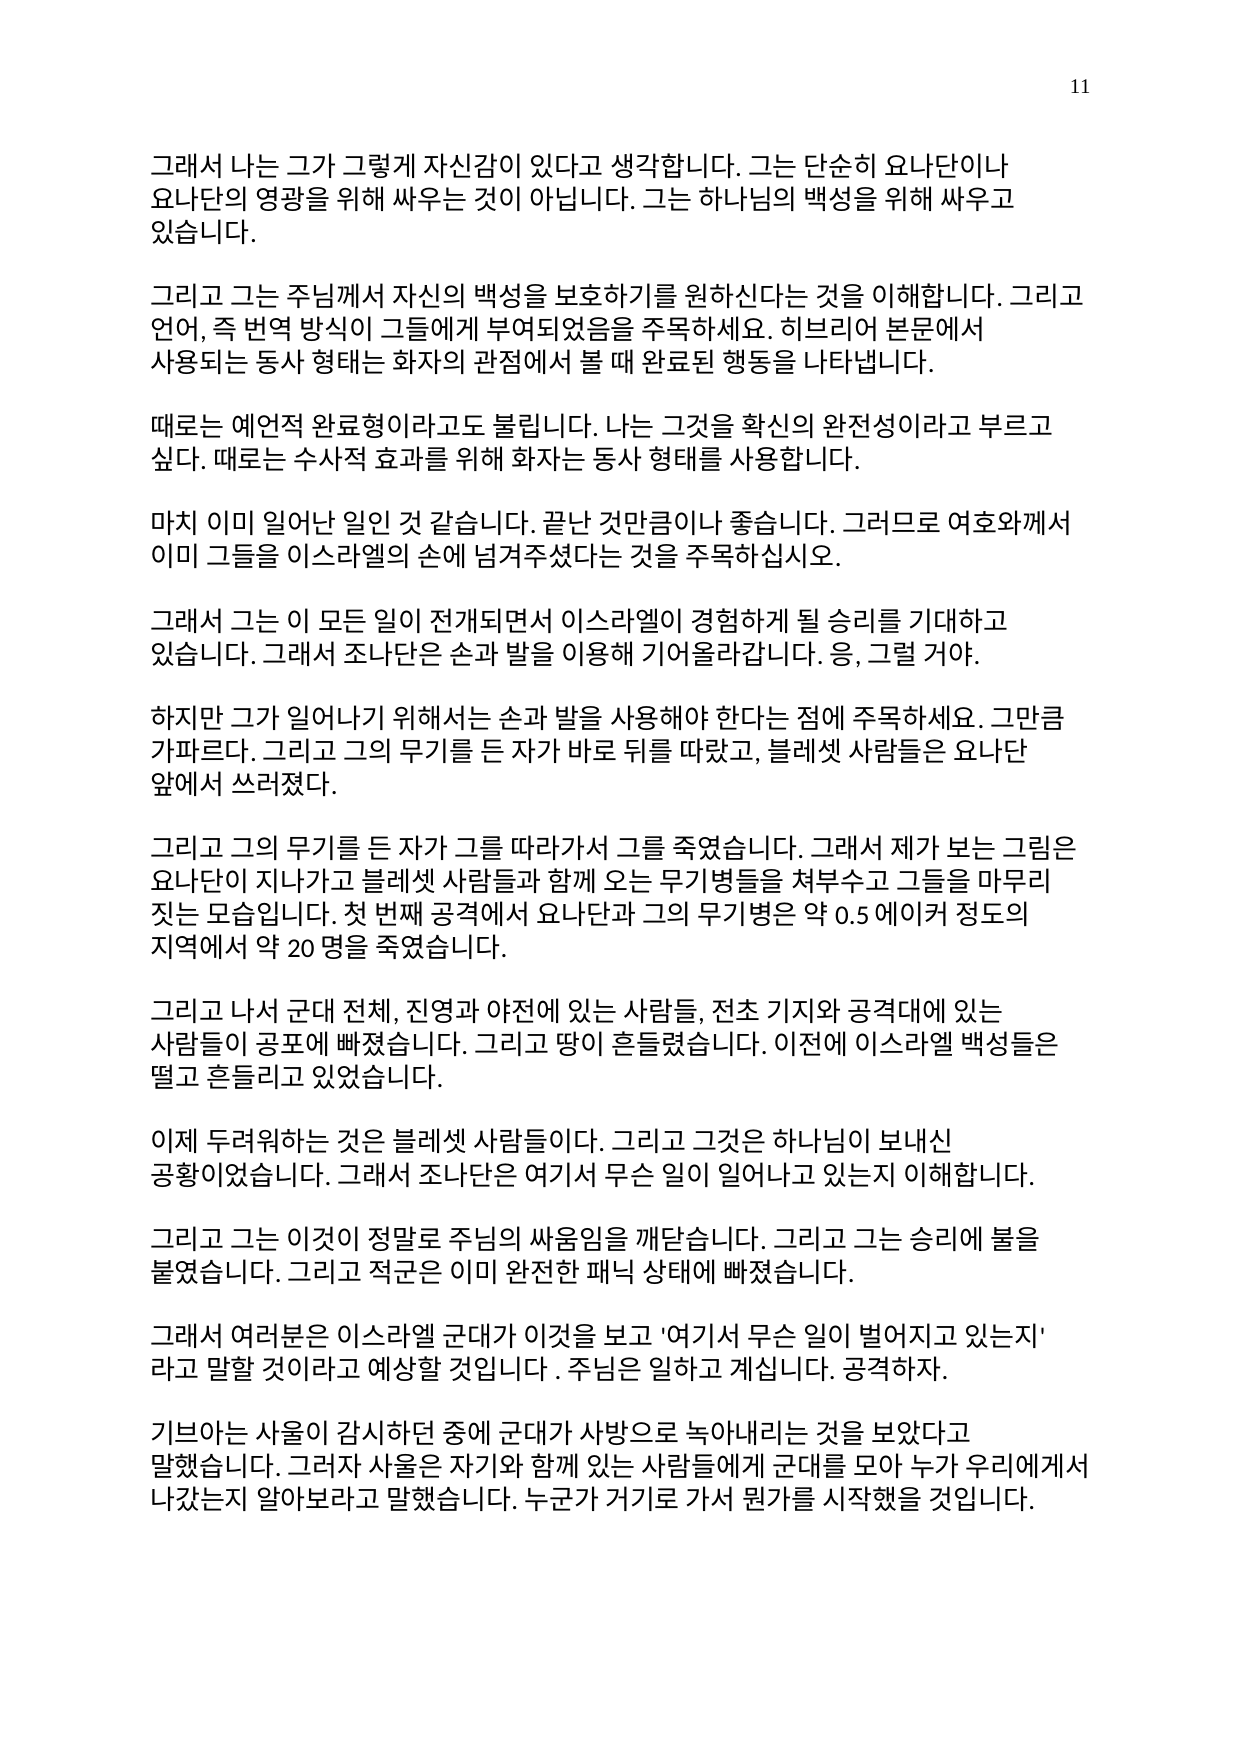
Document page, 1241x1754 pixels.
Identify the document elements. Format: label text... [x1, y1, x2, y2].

text 기브아는 사울이 감시하던 중에 군대가 사방으로 녹아내리는 것을 보았다고 말했습니다. 그러자 사울은 자기와 함께 있는 사람들에게 군대를 모아 누가 우리에게서 나갔는지 알아보라고 말했습니다. 누군가 거기로 가서 뭔가를 시작했을 것입니다. [150, 1417, 1090, 1516]
text 그래서 나는 그가 그렇게 자신감이 있다고 생각합니다. 그는 단순히 요나단이나 요나단의 영광을 위해 싸우는 것이 아닙니다. 그는 하나님의 백성을 위해 싸우고 있습니다. [150, 150, 1090, 249]
text 마치 이미 일어난 일인 것 같습니다. 끝난 것만큼이나 좋습니다. 그러므로 여호와께서 이미 그들을 이스라엘의 손에 넘겨주셨다는 것을 주목하십시오. [150, 508, 1090, 574]
text 하지만 그가 일어나기 위해서는 손과 발을 사용해야 한다는 점에 주목하세요. 그만큼 가파르다. 그리고 그의 무기를 든 자가 바로 뒤를 따랐고, 블레셋 사람들은 요나단 앞에서 쓰러졌다. [150, 702, 1090, 801]
text 그래서 여러분은 이스라엘 군대가 이것을 보고 '여기서 무슨 일이 벌어지고 있는지'라고 말할 것이라고 예상할 것입니다 . 주님은 일하고 계십니다. 공격하자. [150, 1320, 1090, 1386]
text 그리고 그는 주님께서 자신의 백성을 보호하기를 원하신다는 것을 이해합니다. 그리고 언어, 즉 번역 방식이 그들에게 부여되었음을 주목하세요. 히브리어 본문에서 사용되는 동사 형태는 화자의 관점에서 볼 때 완료된 행동을 나타냅니다. [150, 280, 1090, 379]
text 그리고 그는 이것이 정말로 주님의 싸움임을 깨닫습니다. 그리고 그는 승리에 불을 붙였습니다. 그리고 적군은 이미 완전한 패닉 상태에 빠졌습니다. [150, 1223, 1090, 1289]
text 그리고 나서 군대 전체, 진영과 야전에 있는 사람들, 전초 기지와 공격대에 있는 사람들이 공포에 빠졌습니다. 그리고 땅이 흔들렸습니다. 이전에 이스라엘 백성들은 떨고 흔들리고 있었습니다. [150, 995, 1090, 1094]
text 이제 두려워하는 것은 블레셋 사람들이다. 그리고 그것은 하나님이 보내신 공황이었습니다. 그래서 조나단은 여기서 무슨 일이 일어나고 있는지 이해합니다. [150, 1126, 1090, 1192]
text 그리고 그의 무기를 든 자가 그를 따라가서 그를 죽였습니다. 그래서 제가 보는 그림은 요나단이 지나가고 블레셋 사람들과 함께 오는 무기병들을 쳐부수고 그들을 마무리 짓는 모습입니다. 첫 번째 공격에서 요나단과 그의 무기병은 약 0.5에이커 정도의 지역에서 약 20명을 죽였습니다. [150, 832, 1090, 964]
text 때로는 예언적 완료형이라고도 불립니다. 나는 그것을 확신의 완전성이라고 부르고 싶다. 때로는 수사적 효과를 위해 화자는 동사 형태를 사용합니다. [150, 410, 1090, 476]
text 그래서 그는 이 모든 일이 전개되면서 이스라엘이 경험하게 될 승리를 기대하고 있습니다. 그래서 조나단은 손과 발을 이용해 기어올라갑니다. 응, 그럴 거야. [150, 605, 1090, 671]
